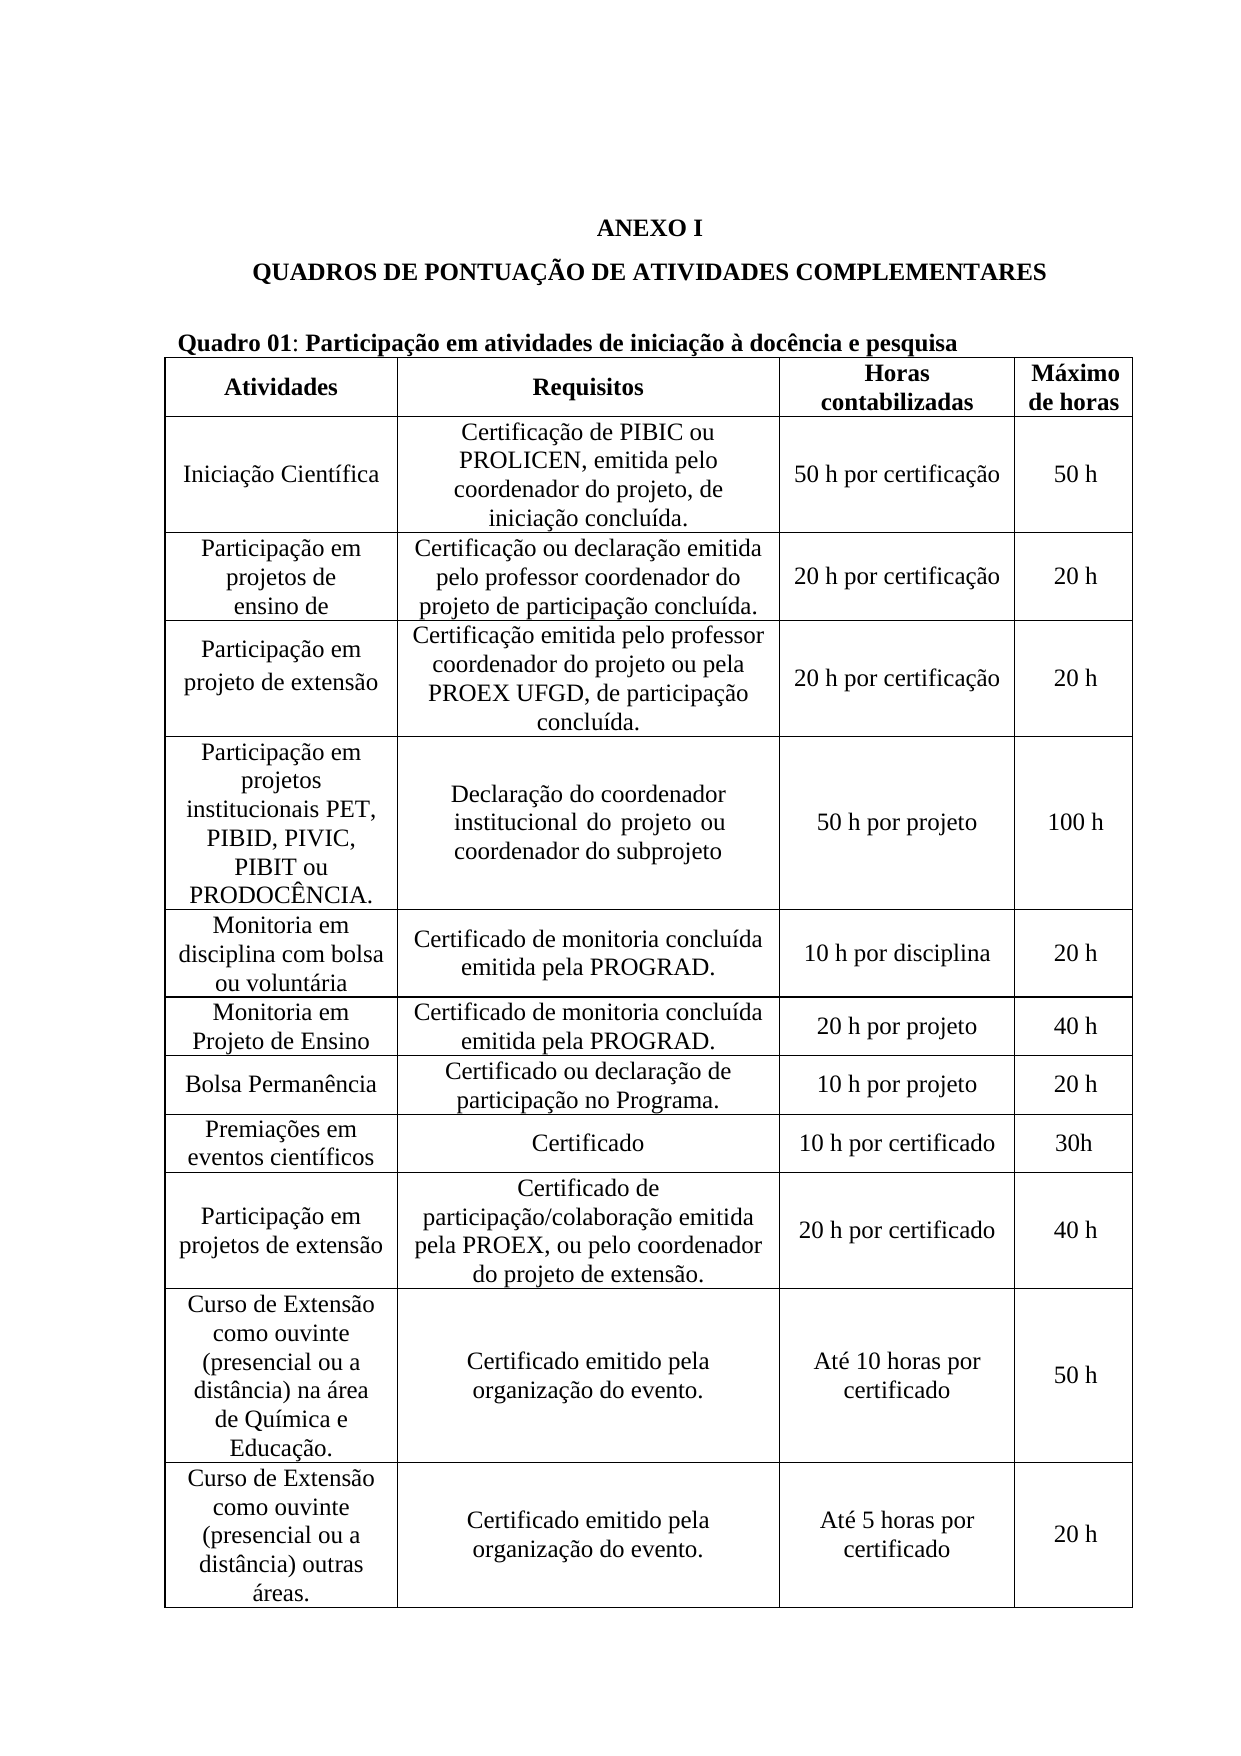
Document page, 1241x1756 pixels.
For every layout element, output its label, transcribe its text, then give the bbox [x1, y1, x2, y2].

table_cell 20 h [1015, 621, 1132, 736]
table_cell 50 h [1015, 1289, 1132, 1462]
table_cell Curso de Extensão como ouvinte (presencial ou a distância) na área de Química e Educação. [166, 1289, 397, 1462]
text QUADROS DE PONTUAÇÃO DE ATIVIDADES COMPLEMENTARES [250, 257, 1049, 285]
table_cell 50 h por certificação [780, 417, 1014, 532]
table_cell Participação em projeto de extensão [166, 621, 397, 736]
table_header Máximo de horas [1015, 358, 1132, 416]
table_cell Certificado [398, 1115, 779, 1172]
table_cell 40 h [1015, 998, 1132, 1055]
table_cell Declaração do coordenador institucional do projeto ou coordenador do subprojeto [398, 737, 779, 909]
table_cell Participação em projetos institucionais PET, PIBID, PIVIC, PIBIT ou PRODOCÊNCIA. [166, 737, 397, 909]
table_cell 10 h por certificado [780, 1115, 1014, 1172]
table_cell 10 h por projeto [780, 1056, 1014, 1113]
table_cell Até 5 horas por certificado [780, 1463, 1014, 1607]
table_cell 20 h por certificação [780, 533, 1014, 619]
table_cell Certificado emitido pela organização do evento. [398, 1289, 779, 1462]
table_cell Certificado de participação/colaboração emitida pela PROEX, ou pelo coordenador do projeto de extensão. [398, 1173, 779, 1288]
subtitle ANEXO I [250, 213, 1049, 242]
table_cell 50 h por projeto [780, 737, 1014, 909]
table_cell Participação em projetos de ensino de graduação [166, 533, 397, 619]
table_cell Certificado de monitoria concluída emitida pela PROGRAD. [398, 910, 779, 996]
table_cell Iniciação Científica [166, 417, 397, 532]
table_header Atividades [166, 358, 397, 416]
table_cell 50 h [1015, 417, 1132, 532]
table_cell Até 10 horas por certificado [780, 1289, 1014, 1462]
table_header Horas contabilizadas [780, 358, 1014, 416]
table_cell 20 h [1015, 533, 1132, 619]
table_header Requisitos [398, 358, 779, 416]
table_cell 20 h [1015, 1056, 1132, 1113]
table_cell Premiações em eventos científicos [166, 1115, 397, 1172]
table_cell Participação em projetos de extensão [166, 1173, 397, 1288]
table_cell 20 h [1015, 1463, 1132, 1607]
table_cell 40 h [1015, 1173, 1132, 1288]
text Quadro 01: Participação em atividades de iniciação à docência e pesquisa [177, 328, 1146, 356]
table_cell 20 h por projeto [780, 998, 1014, 1055]
table_cell Certificação de PIBIC ou PROLICEN, emitida pelo coordenador do projeto, de iniciação concluída. [398, 417, 779, 532]
table_cell 10 h por disciplina [780, 910, 1014, 996]
table_cell Certificado emitido pela organização do evento. [398, 1463, 779, 1607]
table_cell Certificação ou declaração emitida pelo professor coordenador do projeto de participação concluída. [398, 533, 779, 619]
table_cell Monitoria em Projeto de Ensino [166, 998, 397, 1055]
table_cell Monitoria em disciplina com bolsa ou voluntária [166, 910, 397, 996]
table_cell Bolsa Permanência [166, 1056, 397, 1113]
table_cell Certificado ou declaração de participação no Programa. [398, 1056, 779, 1113]
table_cell 20 h por certificação [780, 621, 1014, 736]
table_cell Certificação emitida pelo professor coordenador do projeto ou pela PROEX UFGD, de participação concluída. [398, 621, 779, 736]
table_cell Curso de Extensão como ouvinte (presencial ou a distância) outras áreas. [166, 1463, 397, 1607]
table_cell 20 h [1015, 910, 1132, 996]
table_cell 100 h [1015, 737, 1132, 909]
table_cell 20 h por certificado [780, 1173, 1014, 1288]
table_cell Certificado de monitoria concluída emitida pela PROGRAD. [398, 998, 779, 1055]
table_cell 30h [1015, 1115, 1132, 1172]
